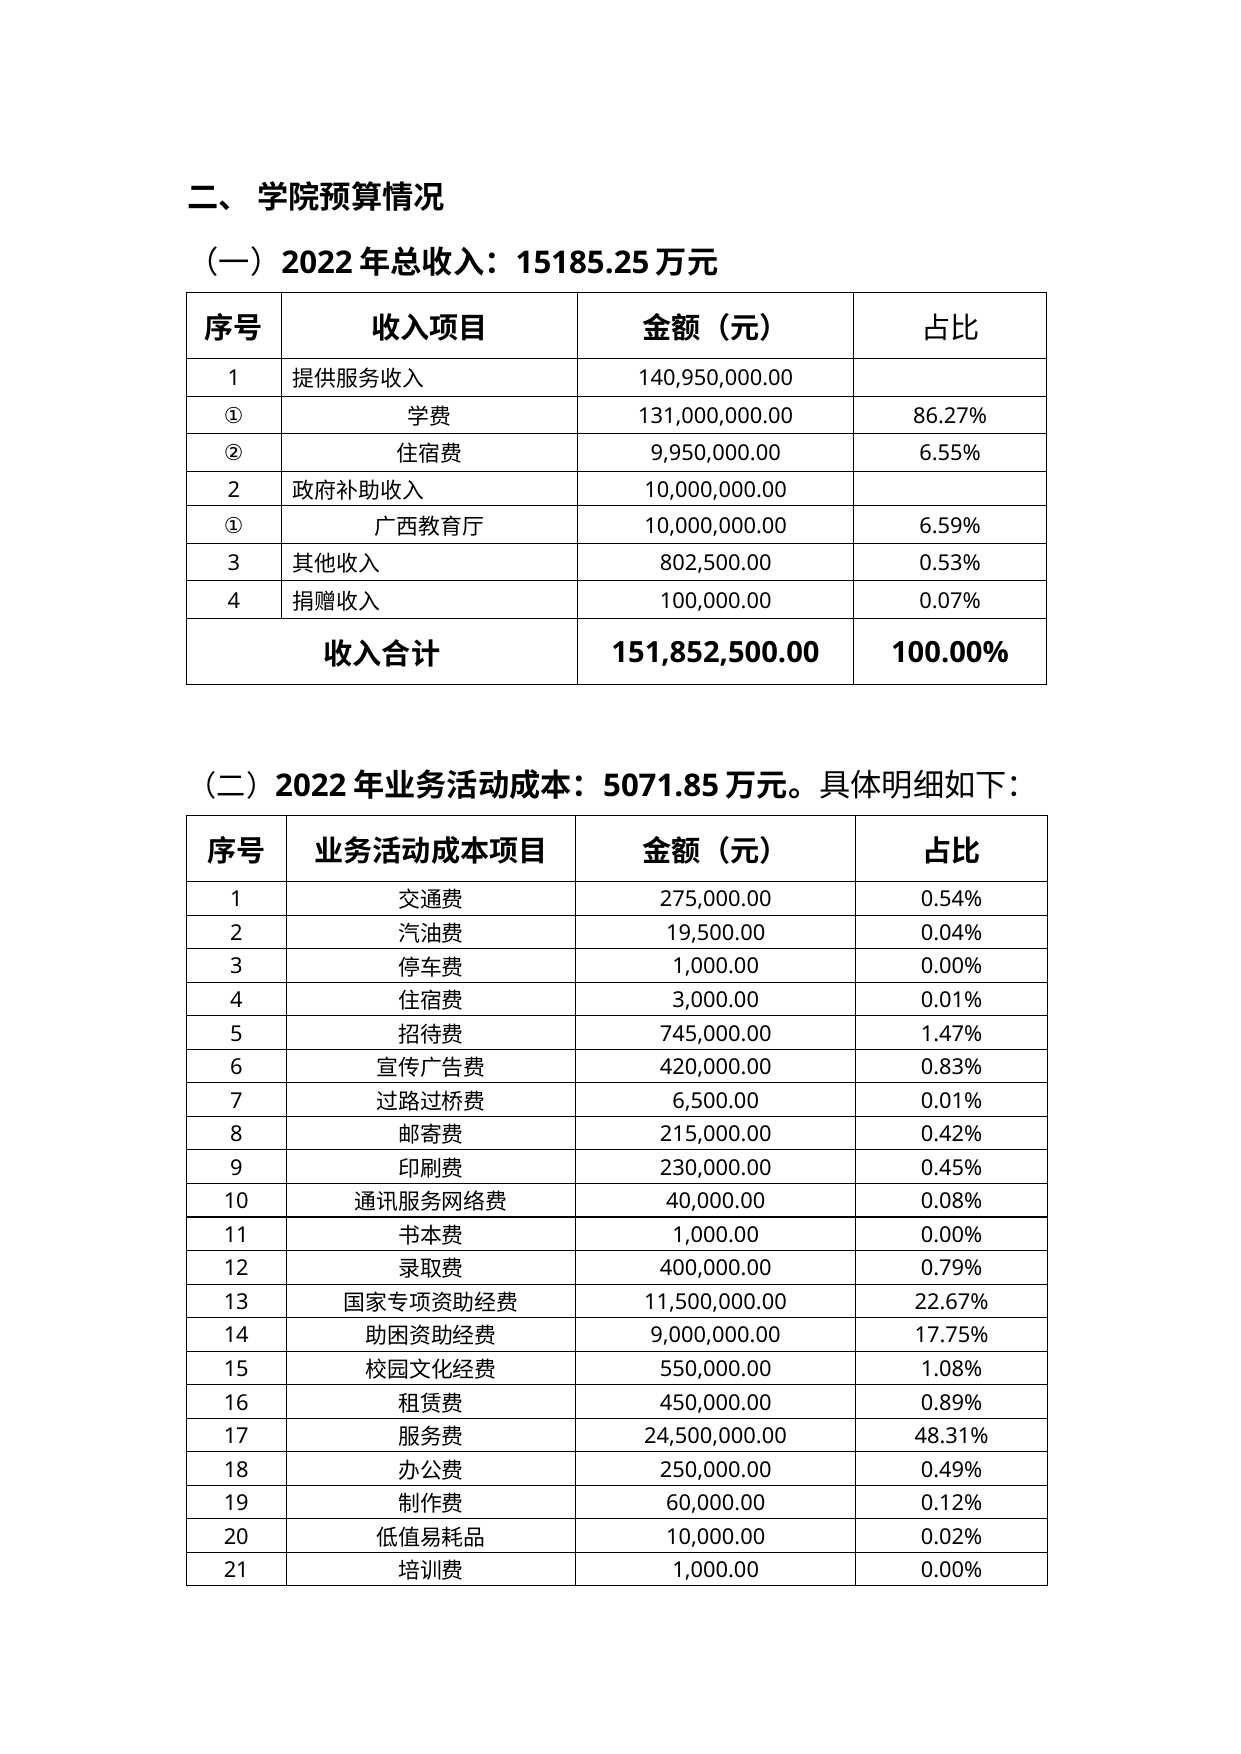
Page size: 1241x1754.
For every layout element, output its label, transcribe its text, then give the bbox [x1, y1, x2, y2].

table_header 序号 [187, 293, 281, 358]
table_cell 16 [187, 1385, 286, 1418]
table_cell 0.53% [854, 544, 1046, 580]
table_cell 邮寄费 [287, 1117, 575, 1149]
table_cell ① [187, 506, 281, 543]
table_cell 宣传广告费 [287, 1050, 575, 1082]
table_cell 广西教育厅 [282, 506, 577, 543]
table_header 占比 [854, 293, 1046, 358]
table_cell 1.08% [856, 1352, 1047, 1384]
table_cell 8 [187, 1117, 286, 1149]
table_cell 140,950,000.00 [578, 359, 853, 396]
table_cell 11,500,000.00 [576, 1285, 855, 1317]
list 学院预算情况 [187, 162, 1053, 227]
table_header 业务活动成本项目 [287, 816, 575, 881]
table_cell 制作费 [287, 1486, 575, 1518]
table_cell 0.83% [856, 1050, 1047, 1082]
table_cell 通讯服务网络费 [287, 1184, 575, 1216]
table_cell 17 [187, 1419, 286, 1451]
table_cell 7 [187, 1083, 286, 1116]
table_cell 745,000.00 [576, 1016, 855, 1049]
table_cell 1,000.00 [576, 949, 855, 982]
table_cell 0.00% [856, 1218, 1047, 1250]
table_cell 学费 [282, 397, 577, 433]
table_cell 10,000,000.00 [578, 472, 853, 505]
table_cell 办公费 [287, 1452, 575, 1485]
table_cell 1 [187, 359, 281, 396]
table_cell 10,000,000.00 [578, 506, 853, 543]
table_cell 19 [187, 1486, 286, 1518]
table_cell 过路过桥费 [287, 1083, 575, 1116]
table_cell 48.31% [856, 1419, 1047, 1451]
table_cell 收入合计 [187, 619, 577, 684]
table_cell 4 [187, 581, 281, 618]
table_cell 住宿费 [287, 983, 575, 1015]
table_cell 40,000.00 [576, 1184, 855, 1216]
table_cell 9 [187, 1150, 286, 1183]
table_header 收入项目 [282, 293, 577, 358]
table_cell 0.04% [856, 916, 1047, 948]
list 2022年业务活动成本：5071.85万元。具体明细如下： [187, 750, 1053, 815]
table_cell 18 [187, 1452, 286, 1485]
table_cell 0.02% [856, 1519, 1047, 1552]
table_cell 录取费 [287, 1251, 575, 1283]
table_cell 汽油费 [287, 916, 575, 948]
table_cell 19,500.00 [576, 916, 855, 948]
table_cell 印刷费 [287, 1150, 575, 1183]
table_cell 0.01% [856, 1083, 1047, 1116]
table_cell 2 [187, 916, 286, 948]
table_cell 招待费 [287, 1016, 575, 1049]
table_cell 国家专项资助经费 [287, 1285, 575, 1317]
text （一）2022年总收入：15185.25万元 [187, 227, 1053, 292]
table_cell 0.12% [856, 1486, 1047, 1518]
table_header 占比 [856, 816, 1047, 881]
table_cell 9,000,000.00 [576, 1318, 855, 1351]
table_cell 6 [187, 1050, 286, 1082]
table_cell 420,000.00 [576, 1050, 855, 1082]
table_cell 6.59% [854, 506, 1046, 543]
table_cell 0.89% [856, 1385, 1047, 1418]
table_header 序号 [187, 816, 286, 881]
table_cell 450,000.00 [576, 1385, 855, 1418]
table_header 金额（元） [576, 816, 855, 881]
table_cell 3 [187, 949, 286, 982]
table_cell 20 [187, 1519, 286, 1552]
table_cell 400,000.00 [576, 1251, 855, 1283]
table_cell 1,000.00 [576, 1553, 855, 1585]
table_cell 0.42% [856, 1117, 1047, 1149]
table_cell 60,000.00 [576, 1486, 855, 1518]
table_cell 275,000.00 [576, 882, 855, 914]
table_cell 低值易耗品 [287, 1519, 575, 1552]
table_cell 230,000.00 [576, 1150, 855, 1183]
table_cell 0.00% [856, 1553, 1047, 1585]
table_cell 13 [187, 1285, 286, 1317]
table_cell 3,000.00 [576, 983, 855, 1015]
table_header 金额（元） [578, 293, 853, 358]
table_cell 租赁费 [287, 1385, 575, 1418]
table_cell [854, 359, 1046, 396]
table_cell 培训费 [287, 1553, 575, 1585]
table_cell 10 [187, 1184, 286, 1216]
table_cell 0.45% [856, 1150, 1047, 1183]
table_cell 其他收入 [282, 544, 577, 580]
table_cell 0.01% [856, 983, 1047, 1015]
table_cell 100,000.00 [578, 581, 853, 618]
table_cell 14 [187, 1318, 286, 1351]
table_cell 交通费 [287, 882, 575, 914]
table_cell 校园文化经费 [287, 1352, 575, 1384]
table_cell [854, 472, 1046, 505]
table_cell 政府补助收入 [282, 472, 577, 505]
table_cell 100.00% [854, 619, 1046, 684]
table_cell 131,000,000.00 [578, 397, 853, 433]
table_cell 停车费 [287, 949, 575, 982]
table_cell 1.47% [856, 1016, 1047, 1049]
table_cell 助困资助经费 [287, 1318, 575, 1351]
table_cell 550,000.00 [576, 1352, 855, 1384]
table_cell 住宿费 [282, 434, 577, 471]
table_cell 802,500.00 [578, 544, 853, 580]
table_cell 提供服务收入 [282, 359, 577, 396]
table_cell 6.55% [854, 434, 1046, 471]
table_cell ② [187, 434, 281, 471]
table_cell 1,000.00 [576, 1218, 855, 1250]
table_cell 6,500.00 [576, 1083, 855, 1116]
table_cell 4 [187, 983, 286, 1015]
table_cell 0.07% [854, 581, 1046, 618]
table_cell 服务费 [287, 1419, 575, 1451]
table_cell 2 [187, 472, 281, 505]
table_cell 5 [187, 1016, 286, 1049]
table_cell 21 [187, 1553, 286, 1585]
table_cell 0.08% [856, 1184, 1047, 1216]
table_cell 17.75% [856, 1318, 1047, 1351]
table_cell 0.00% [856, 949, 1047, 982]
table_cell 捐赠收入 [282, 581, 577, 618]
table_cell 1 [187, 882, 286, 914]
table_cell ① [187, 397, 281, 433]
table_cell 10,000.00 [576, 1519, 855, 1552]
table_cell 3 [187, 544, 281, 580]
table_cell 书本费 [287, 1218, 575, 1250]
table_cell 24,500,000.00 [576, 1419, 855, 1451]
table_cell 0.54% [856, 882, 1047, 914]
table_cell 9,950,000.00 [578, 434, 853, 471]
table_cell 0.79% [856, 1251, 1047, 1283]
table_cell 215,000.00 [576, 1117, 855, 1149]
table_cell 22.67% [856, 1285, 1047, 1317]
table_cell 12 [187, 1251, 286, 1283]
table_cell 250,000.00 [576, 1452, 855, 1485]
table_cell 11 [187, 1218, 286, 1250]
table_cell 0.49% [856, 1452, 1047, 1485]
table_cell 15 [187, 1352, 286, 1384]
table_cell 151,852,500.00 [578, 619, 853, 684]
table_cell 86.27% [854, 397, 1046, 433]
